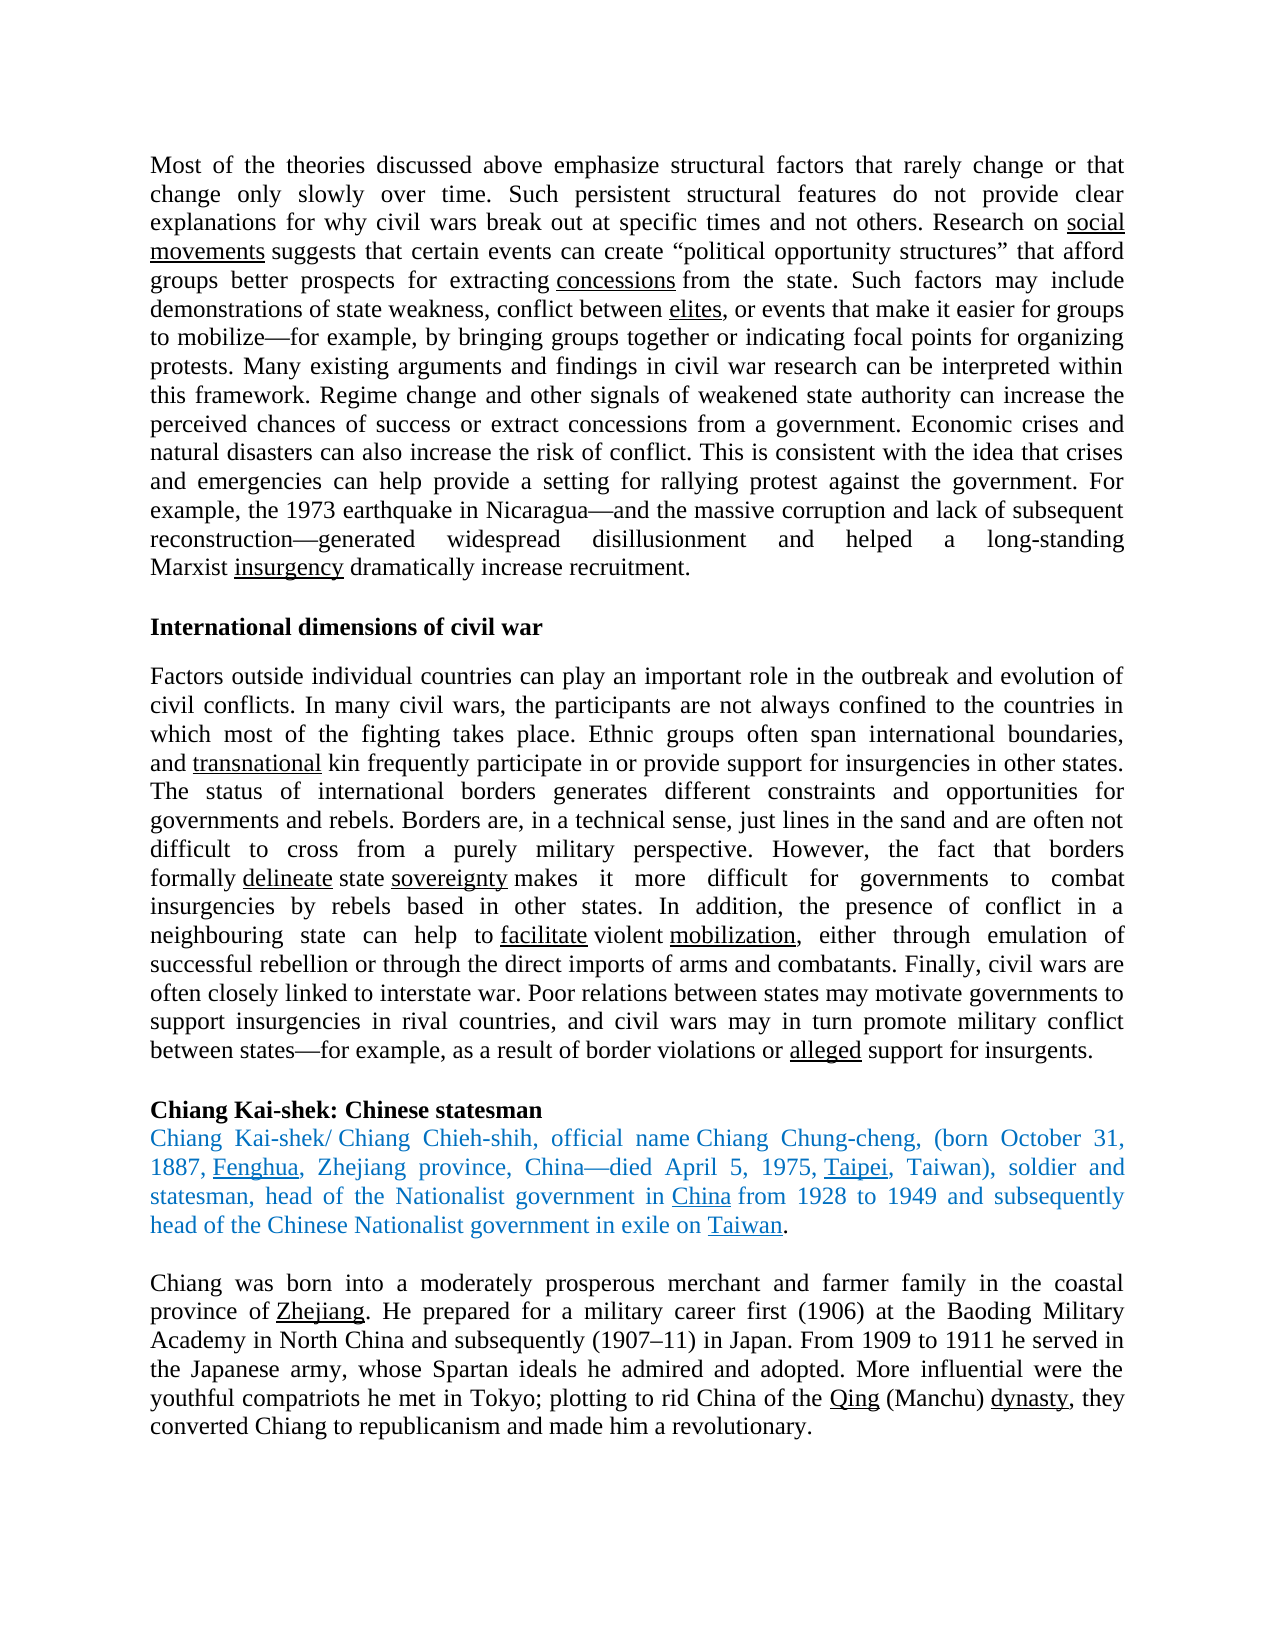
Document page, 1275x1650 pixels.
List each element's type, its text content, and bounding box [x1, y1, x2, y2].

text Factors outside individual countries can play an important role in the outbreak and evolution of civil conflicts. In many civil wars, the participants are not always confined to the countries in which most of the fighting takes place. Ethnic groups often span international boundaries, and transnational kin frequently participate in or provide support for insurgencies in other states. The status of international borders generates different constraints and opportunities for governments and rebels. Borders are, in a technical sense, just lines in the sand and are often not difficult to cross from a purely military perspective. However, the fact that borders formally delineate state sovereignty makes it more difficult for governments to combat insurgencies by rebels based in other states. In addition, the presence of conflict in a neighbouring state can help to facilitate violent mobilization, either through emulation of successful rebellion or through the direct imports of arms and combatants. Finally, civil wars are often closely linked to interstate war. Poor relations between states may motivate governments to support insurgencies in rival countries, and civil wars may in turn promote military conflict between states—for example, as a result of border violations or alleged support for insurgents. [150, 661, 1125, 1064]
text Most of the theories discussed above emphasize structural factors that rarely change or that change only slowly over time. Such persistent structural features do not provide clear explanations for why civil wars break out at specific times and not others. Research on social movements suggests that certain events can create “political opportunity structures” that afford groups better prospects for extracting concessions from the state. Such factors may include demonstrations of state weakness, conflict between elites, or events that make it easier for groups to mobilize—for example, by bringing groups together or indicating focal points for organizing protests. Many existing arguments and findings in civil war research can be interpreted within this framework. Regime change and other signals of weakened state authority can increase the perceived chances of success or extract concessions from a government. Economic crises and natural disasters can also increase the risk of conflict. This is consistent with the idea that crises and emergencies can help provide a setting for rallying protest against the government. For example, the 1973 earthquake in Nicaragua—and the massive corruption and lack of subsequent reconstruction—generated widespread disillusionment and helped a long-standing Marxist insurgency dramatically increase recruitment. [150, 150, 1125, 581]
text Chiang Kai-shek/ Chiang Chieh-shih, official name Chiang Chung-cheng, (born October 31, 1887, Fenghua, Zhejiang province, China—died April 5, 1975, Taipei, Taiwan), soldier and statesman, head of the Nationalist government in China from 1928 to 1949 and subsequently head of the Chinese Nationalist government in exile on Taiwan. [150, 1123, 1125, 1238]
text Chiang was born into a moderately prosperous merchant and farmer family in the coastal province of Zhejiang. He prepared for a military career first (1906) at the Baoding Military Academy in North China and subsequently (1907–11) in Japan. From 1909 to 1911 he served in the Japanese army, whose Spartan ideals he admired and adopted. More influential were the youthful compatriots he met in Tokyo; plotting to rid China of the Qing (Manchu) dynasty, they converted Chiang to republicanism and made him a revolutionary. [150, 1268, 1125, 1440]
text International dimensions of civil war [150, 612, 1125, 641]
text Chiang Kai-shek: Chinese statesman [150, 1095, 1125, 1123]
